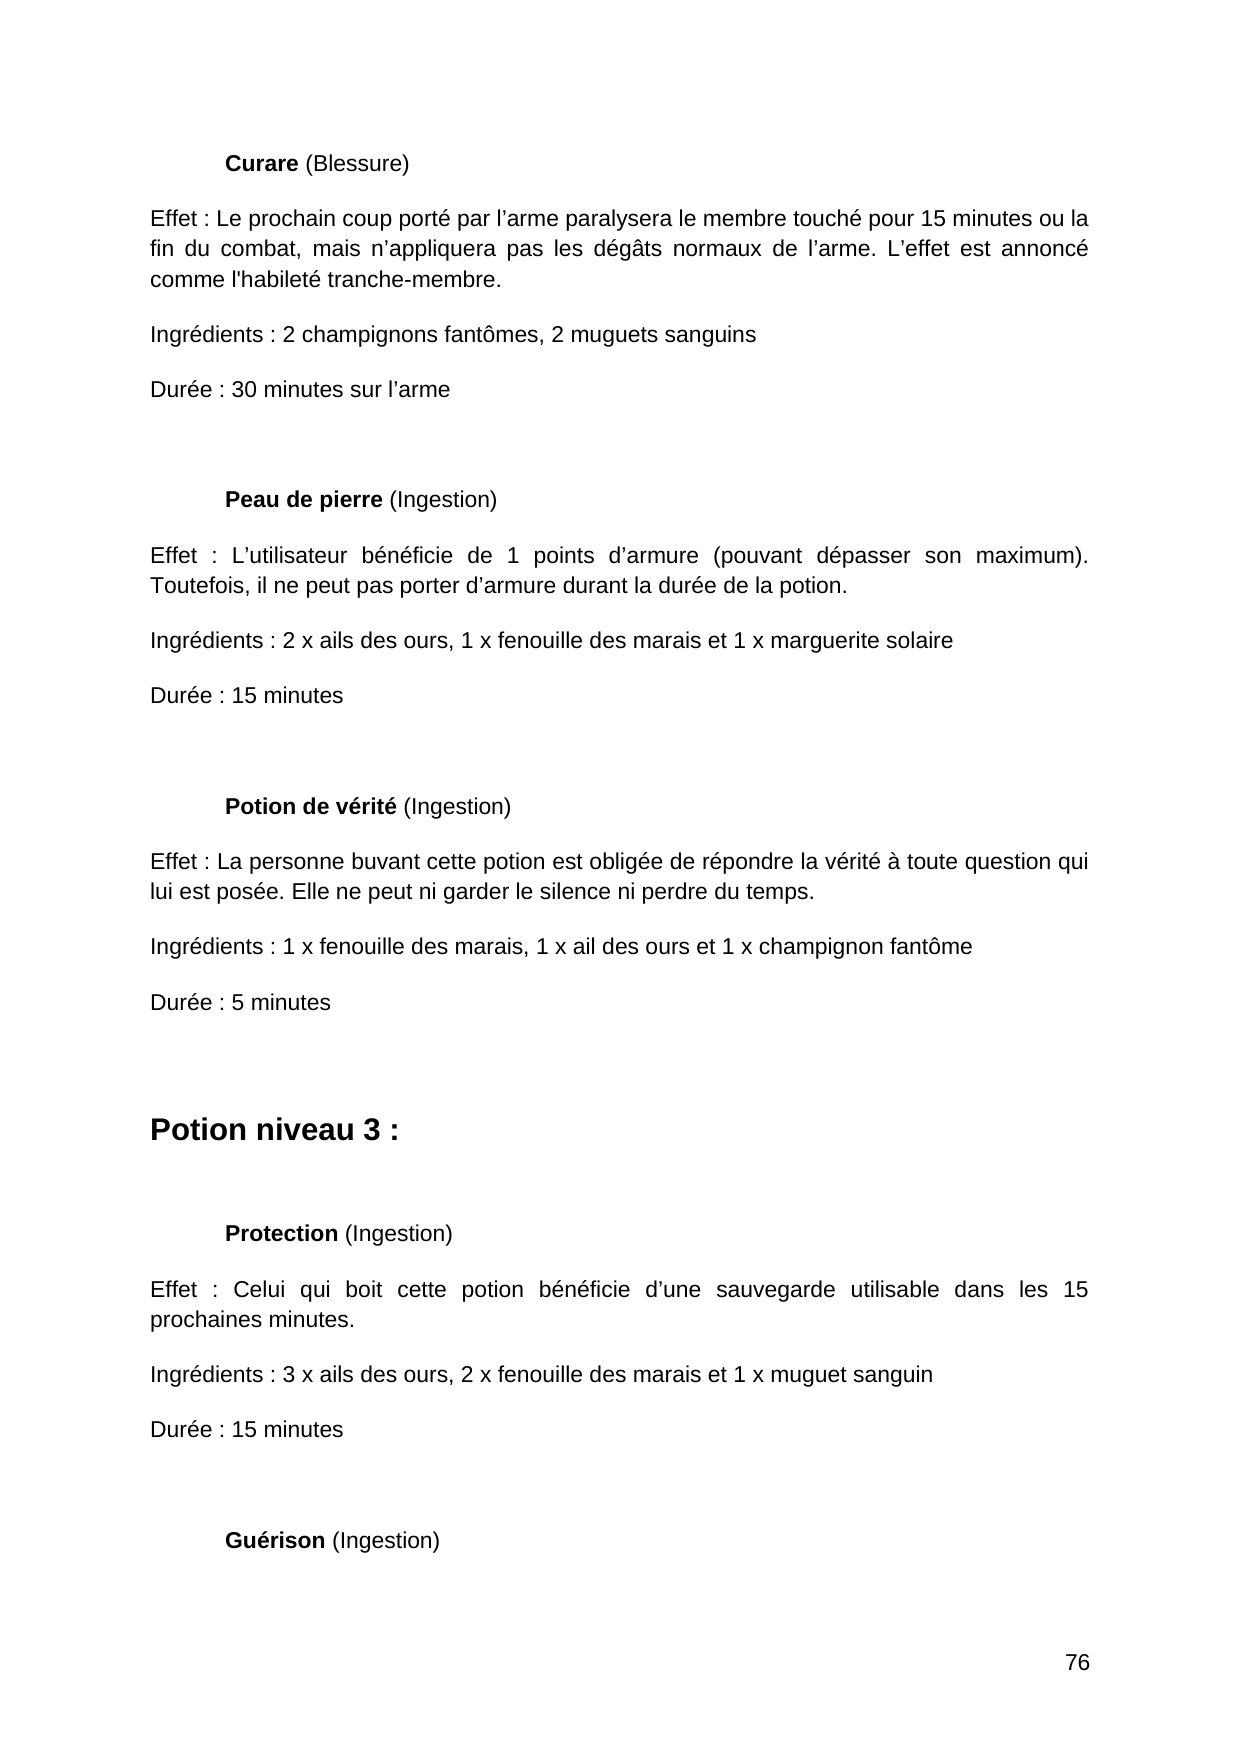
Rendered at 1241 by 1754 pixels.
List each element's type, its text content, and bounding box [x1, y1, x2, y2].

text Ingrédients : 3 x ails des ours, 2 x fenouille des marais et 1 x muguet sanguin [150, 1361, 1090, 1387]
text Protection (Ingestion) [150, 1220, 1090, 1247]
subtitle Potion niveau 3 : [150, 1111, 1090, 1147]
text Durée : 5 minutes [150, 988, 1090, 1015]
text Guérison (Ingestion) [150, 1527, 1090, 1553]
text Ingrédients : 2 champignons fantômes, 2 muguets sanguins [150, 321, 1090, 347]
text Durée : 30 minutes sur l’arme [150, 376, 1090, 402]
text Durée : 15 minutes [150, 1416, 1090, 1443]
text Effet : L’utilisateur bénéficie de 1 points d’armure (pouvant dépasser son maximum). Toutefois, il ne peut pas porter d’armure durant la durée de la potion. [150, 542, 1090, 598]
text Effet : Celui qui boit cette potion bénéficie d’une sauvegarde utilisable dans les 15 prochaines minutes. [150, 1276, 1090, 1332]
text Peau de pierre (Ingestion) [150, 486, 1090, 513]
text Effet : Le prochain coup porté par l’arme paralysera le membre touché pour 15 minutes ou la fin du combat, mais n’appliquera pas les dégâts normaux de l’arme. L’effet est annoncé comme l'habileté tranche-membre. [150, 205, 1090, 292]
text Ingrédients : 1 x fenouille des marais, 1 x ail des ours et 1 x champignon fantôme [150, 933, 1090, 960]
text Curare (Blessure) [150, 150, 1090, 176]
text Potion de vérité (Ingestion) [150, 793, 1090, 819]
text Effet : La personne buvant cette potion est obligée de répondre la vérité à toute question qui lui est posée. Elle ne peut ni garder le silence ni perdre du temps. [150, 848, 1090, 904]
text Durée : 15 minutes [150, 682, 1090, 709]
text Ingrédients : 2 x ails des ours, 1 x fenouille des marais et 1 x marguerite solaire [150, 627, 1090, 653]
